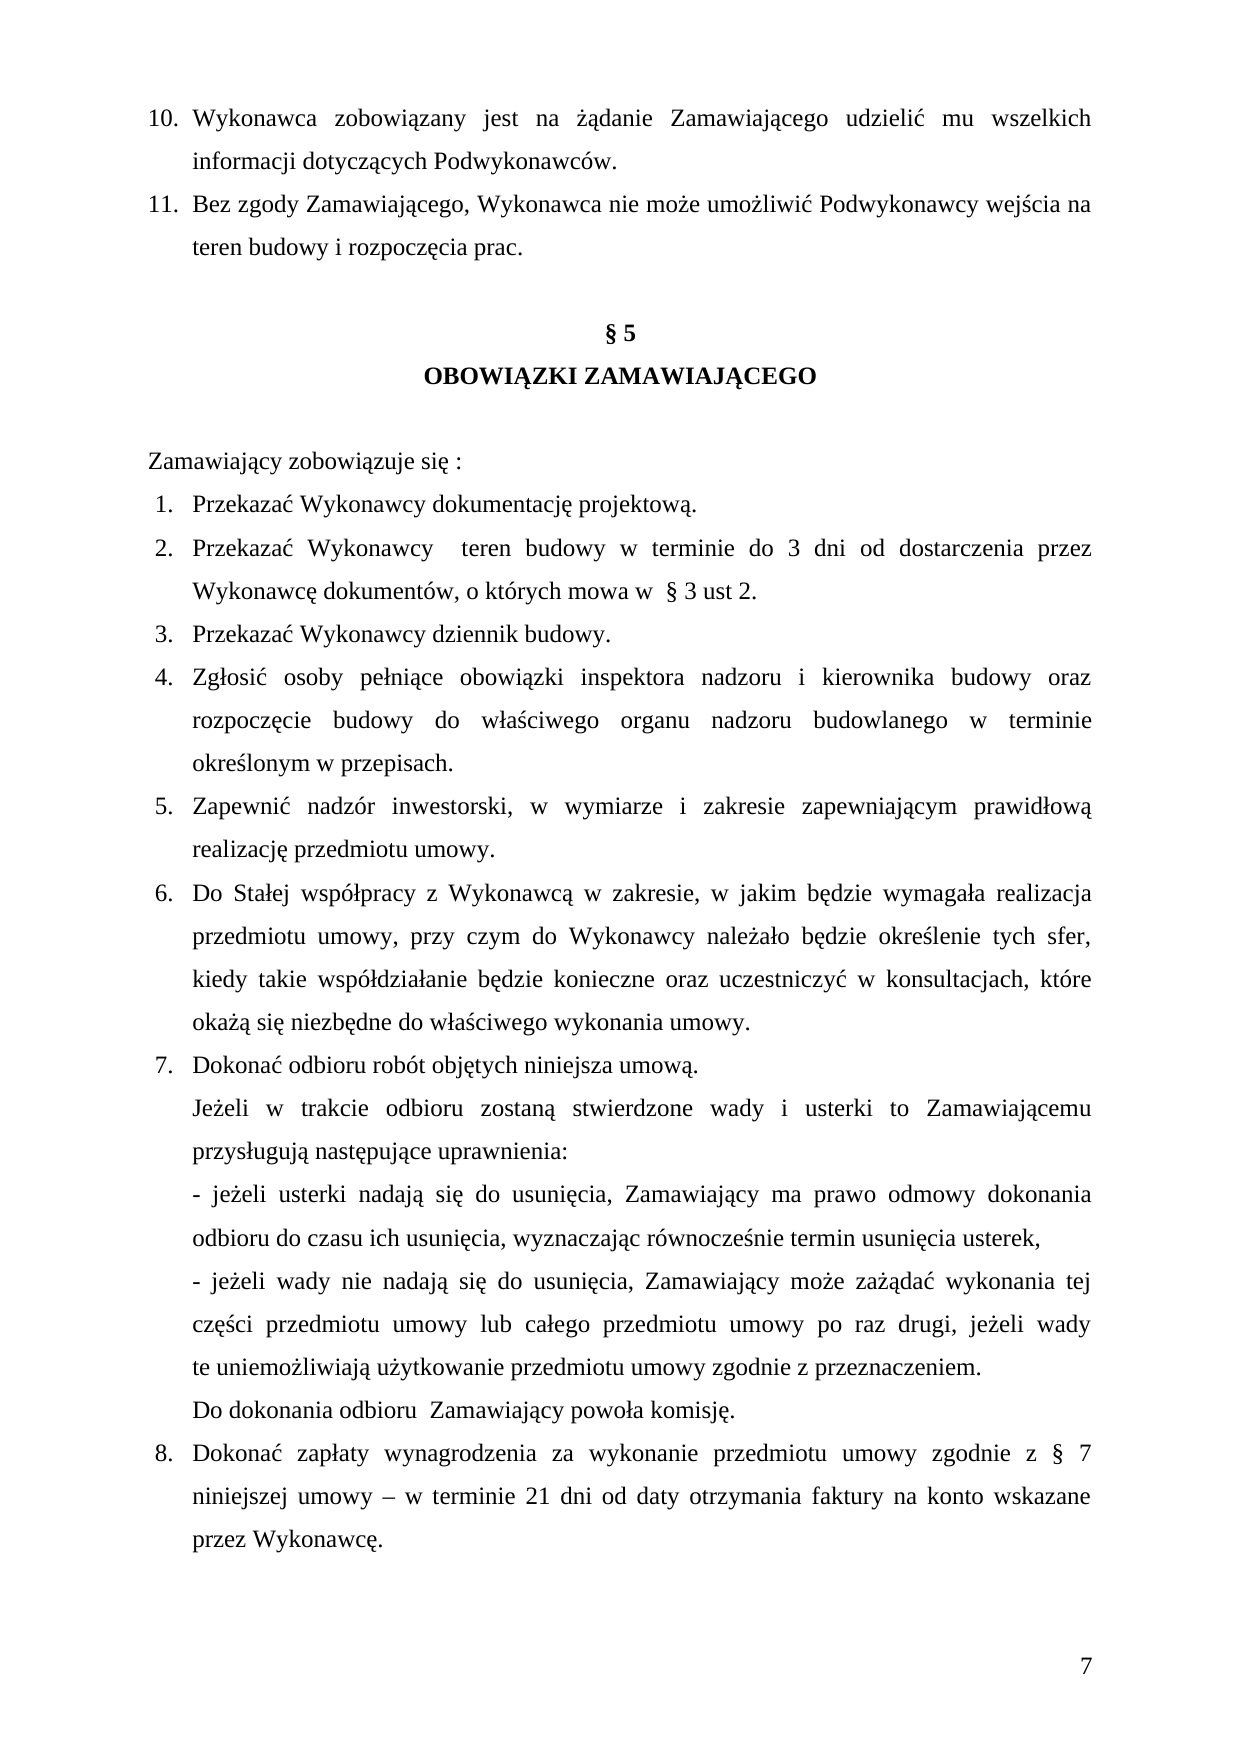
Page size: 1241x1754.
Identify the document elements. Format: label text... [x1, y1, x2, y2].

text § 5 [148, 318, 1092, 347]
text - jeżeli wady nie nadają się do usunięcia, Zamawiający może zażądać wykonania tej części przedmiotu umowy lub całego przedmiotu umowy po raz drugi, jeżeli wady te uniemożliwiają użytkowanie przedmiotu umowy zgodnie z przeznaczeniem. [192, 1266, 1092, 1381]
text Jeżeli w trakcie odbioru zostaną stwierdzone wady i usterki to Zamawiającemu przysługują następujące uprawnienia: [192, 1093, 1092, 1165]
text Do dokonania odbioru Zamawiający powoła komisję. [192, 1395, 1092, 1424]
list Wykonawca zobowiązany jest na żądanie Zamawiającego udzielić mu wszelkich informacji dotyczących Podwykonawców. [148, 103, 1092, 174]
text Zamawiający zobowiązuje się : [148, 446, 1092, 475]
list Przekazać Wykonawcy teren budowy w terminie do 3 dni od dostarczenia przez Wykonawcę dokumentów, o których mowa w § 3 ust 2. [154, 533, 1092, 604]
list Zapewnić nadzór inwestorski, w wymiarze i zakresie zapewniającym prawidłową realizację przedmiotu umowy. [154, 791, 1092, 863]
list Zgłosić osoby pełniące obowiązki inspektora nadzoru i kierownika budowy oraz rozpoczęcie budowy do właściwego organu nadzoru budowlanego w terminie określonym w przepisach. [154, 662, 1092, 777]
text OBOWIĄZKI ZAMAWIAJĄCEGO [148, 361, 1092, 390]
list Przekazać Wykonawcy dokumentację projektową. [154, 489, 1092, 518]
list Przekazać Wykonawcy dziennik budowy. [154, 619, 1092, 648]
list Dokonać odbioru robót objętych niniejsza umową. [154, 1050, 1092, 1079]
list Bez zgody Zamawiającego, Wykonawca nie może umożliwić Podwykonawcy wejścia na teren budowy i rozpoczęcia prac. [148, 189, 1092, 261]
list Do Stałej współpracy z Wykonawcą w zakresie, w jakim będzie wymagała realizacja przedmiotu umowy, przy czym do Wykonawcy należało będzie określenie tych sfer, kiedy takie współdziałanie będzie konieczne oraz uczestniczyć w konsultacjach, które okażą się niezbędne do właściwego wykonania umowy. [154, 878, 1092, 1036]
text - jeżeli usterki nadają się do usunięcia, Zamawiający ma prawo odmowy dokonania odbioru do czasu ich usunięcia, wyznaczając równocześnie termin usunięcia usterek, [192, 1179, 1092, 1251]
list Dokonać zapłaty wynagrodzenia za wykonanie przedmiotu umowy zgodnie z § 7 niniejszej umowy – w terminie 21 dni od daty otrzymania faktury na konto wskazane przez Wykonawcę. [154, 1438, 1092, 1553]
